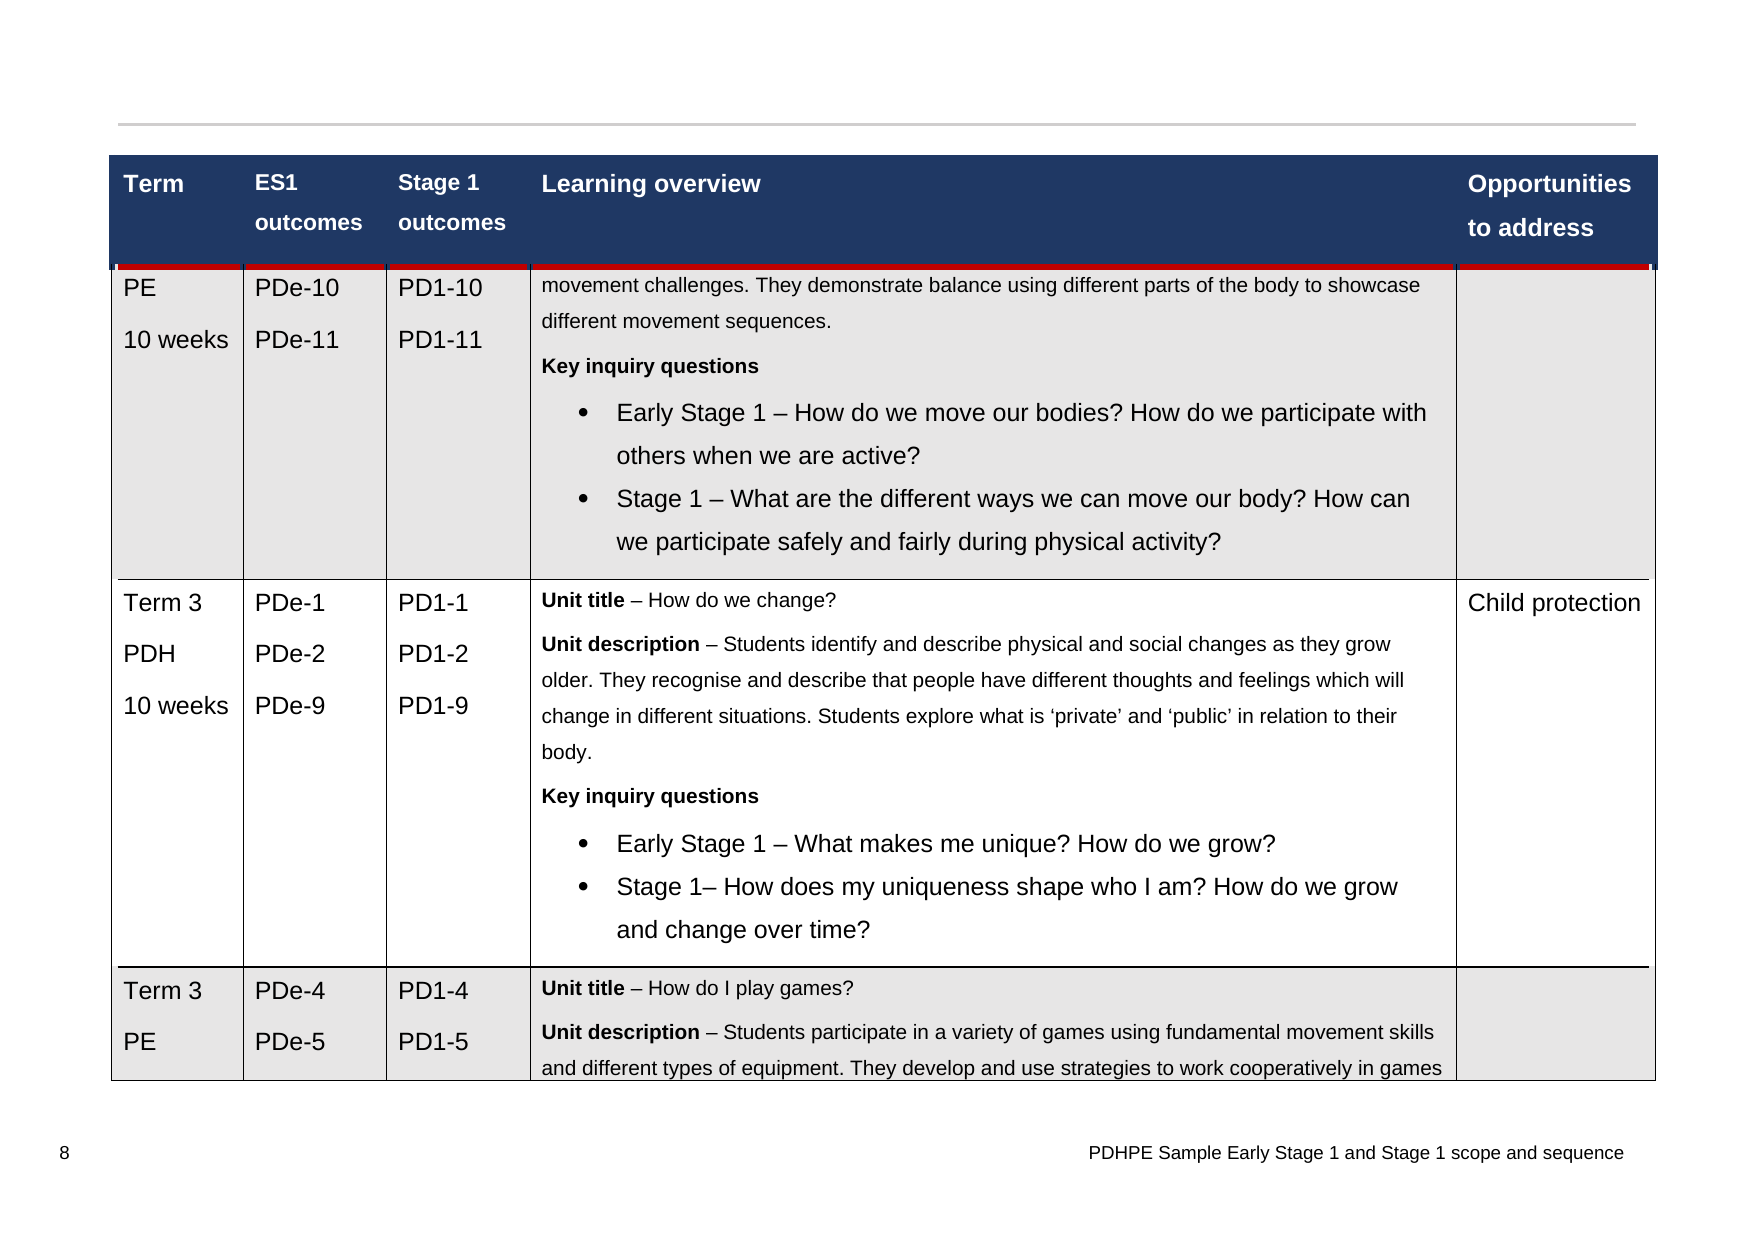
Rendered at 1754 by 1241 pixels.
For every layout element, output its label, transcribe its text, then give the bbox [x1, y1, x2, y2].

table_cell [531, 270, 1456, 579]
table_cell PDe-1 PDe-2 PDe-9 [244, 580, 386, 966]
table_cell PDe-4 PDe-5 PDe-10 [244, 968, 386, 1080]
table_cell PD1-4 PD1-10 PD1-11 [387, 270, 530, 579]
table_cell Unit title – How do we change? Unit description – Students identify and describe physical and social changes as they grow older. They recognise and describe that people have different thoughts and feelings which will change in different situations. Students explore what is ‘private’ and ‘public’ in relation to their body. Key inquiry questions Early Stage 1 – What makes me unique? How do we grow? Stage 1– How does my uniqueness shape who I am? How do we grow and change over time? [531, 580, 1456, 966]
table_header Learning overview [533, 161, 1453, 264]
table_cell Term 3 PDH 10 weeks [112, 579, 243, 966]
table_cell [531, 968, 1456, 1080]
table_header Opportunities to address [1460, 161, 1652, 264]
table_cell Term 2 PE 10 weeks [112, 264, 243, 579]
table_cell [1457, 264, 1655, 579]
table_cell PD1-1 PD1-2 PD1-9 [387, 580, 530, 966]
table_cell PDe-4 PDe-10 PDe-11 [244, 270, 386, 579]
table_header Stage 1 outcomes [390, 161, 527, 264]
table_header Term [115, 161, 240, 264]
table_cell PD1-4 PD1-5 PD1-10 [387, 968, 530, 1080]
table_cell Term 3 PE 10 weeks [112, 966, 243, 1080]
table_cell Child protection [1457, 579, 1655, 966]
table_cell [1457, 966, 1655, 1080]
table_header ES1 outcomes [246, 161, 384, 264]
